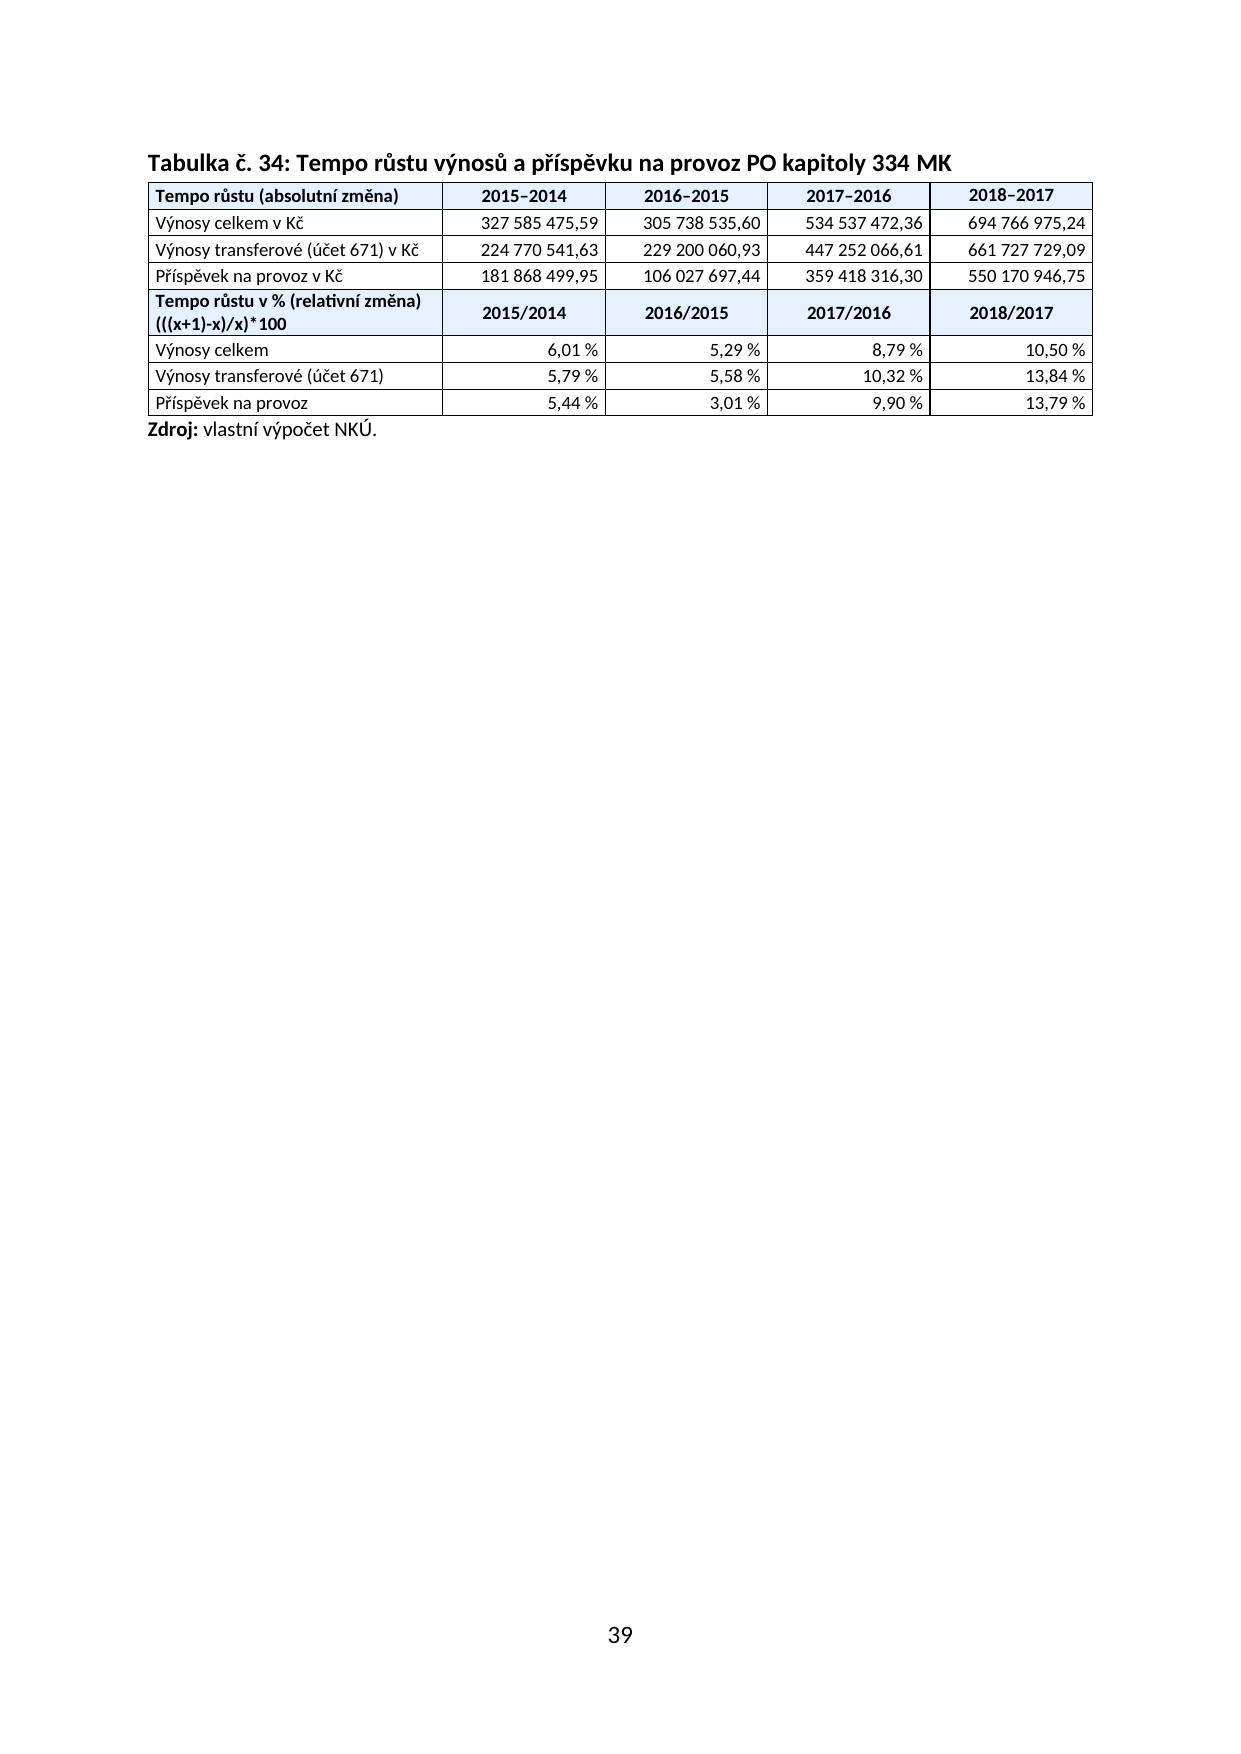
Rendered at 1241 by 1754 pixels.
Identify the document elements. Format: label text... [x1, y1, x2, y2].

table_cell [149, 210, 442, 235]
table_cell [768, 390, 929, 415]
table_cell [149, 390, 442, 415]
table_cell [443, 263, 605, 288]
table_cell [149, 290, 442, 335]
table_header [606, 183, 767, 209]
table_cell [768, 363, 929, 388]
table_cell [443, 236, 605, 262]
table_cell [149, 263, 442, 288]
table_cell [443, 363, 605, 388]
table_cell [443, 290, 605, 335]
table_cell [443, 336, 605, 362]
text Zdroj: vlastní výpočet NKÚ. [148, 416, 1093, 442]
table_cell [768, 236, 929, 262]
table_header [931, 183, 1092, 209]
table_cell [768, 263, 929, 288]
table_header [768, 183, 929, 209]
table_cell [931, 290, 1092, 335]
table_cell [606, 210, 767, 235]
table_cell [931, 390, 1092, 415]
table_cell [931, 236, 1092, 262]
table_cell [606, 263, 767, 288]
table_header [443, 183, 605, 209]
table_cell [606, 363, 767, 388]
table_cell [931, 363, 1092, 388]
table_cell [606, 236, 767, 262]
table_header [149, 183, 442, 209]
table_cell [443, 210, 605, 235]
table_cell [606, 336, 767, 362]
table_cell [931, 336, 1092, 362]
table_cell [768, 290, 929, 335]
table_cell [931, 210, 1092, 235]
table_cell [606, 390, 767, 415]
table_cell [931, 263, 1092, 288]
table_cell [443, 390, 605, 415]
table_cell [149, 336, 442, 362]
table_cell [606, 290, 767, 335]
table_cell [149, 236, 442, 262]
text Tabulka č. 34: Tempo růstu výnosů a příspěvku na provoz PO kapitoly 334 MK [148, 148, 1093, 178]
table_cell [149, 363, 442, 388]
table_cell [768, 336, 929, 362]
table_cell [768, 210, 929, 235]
